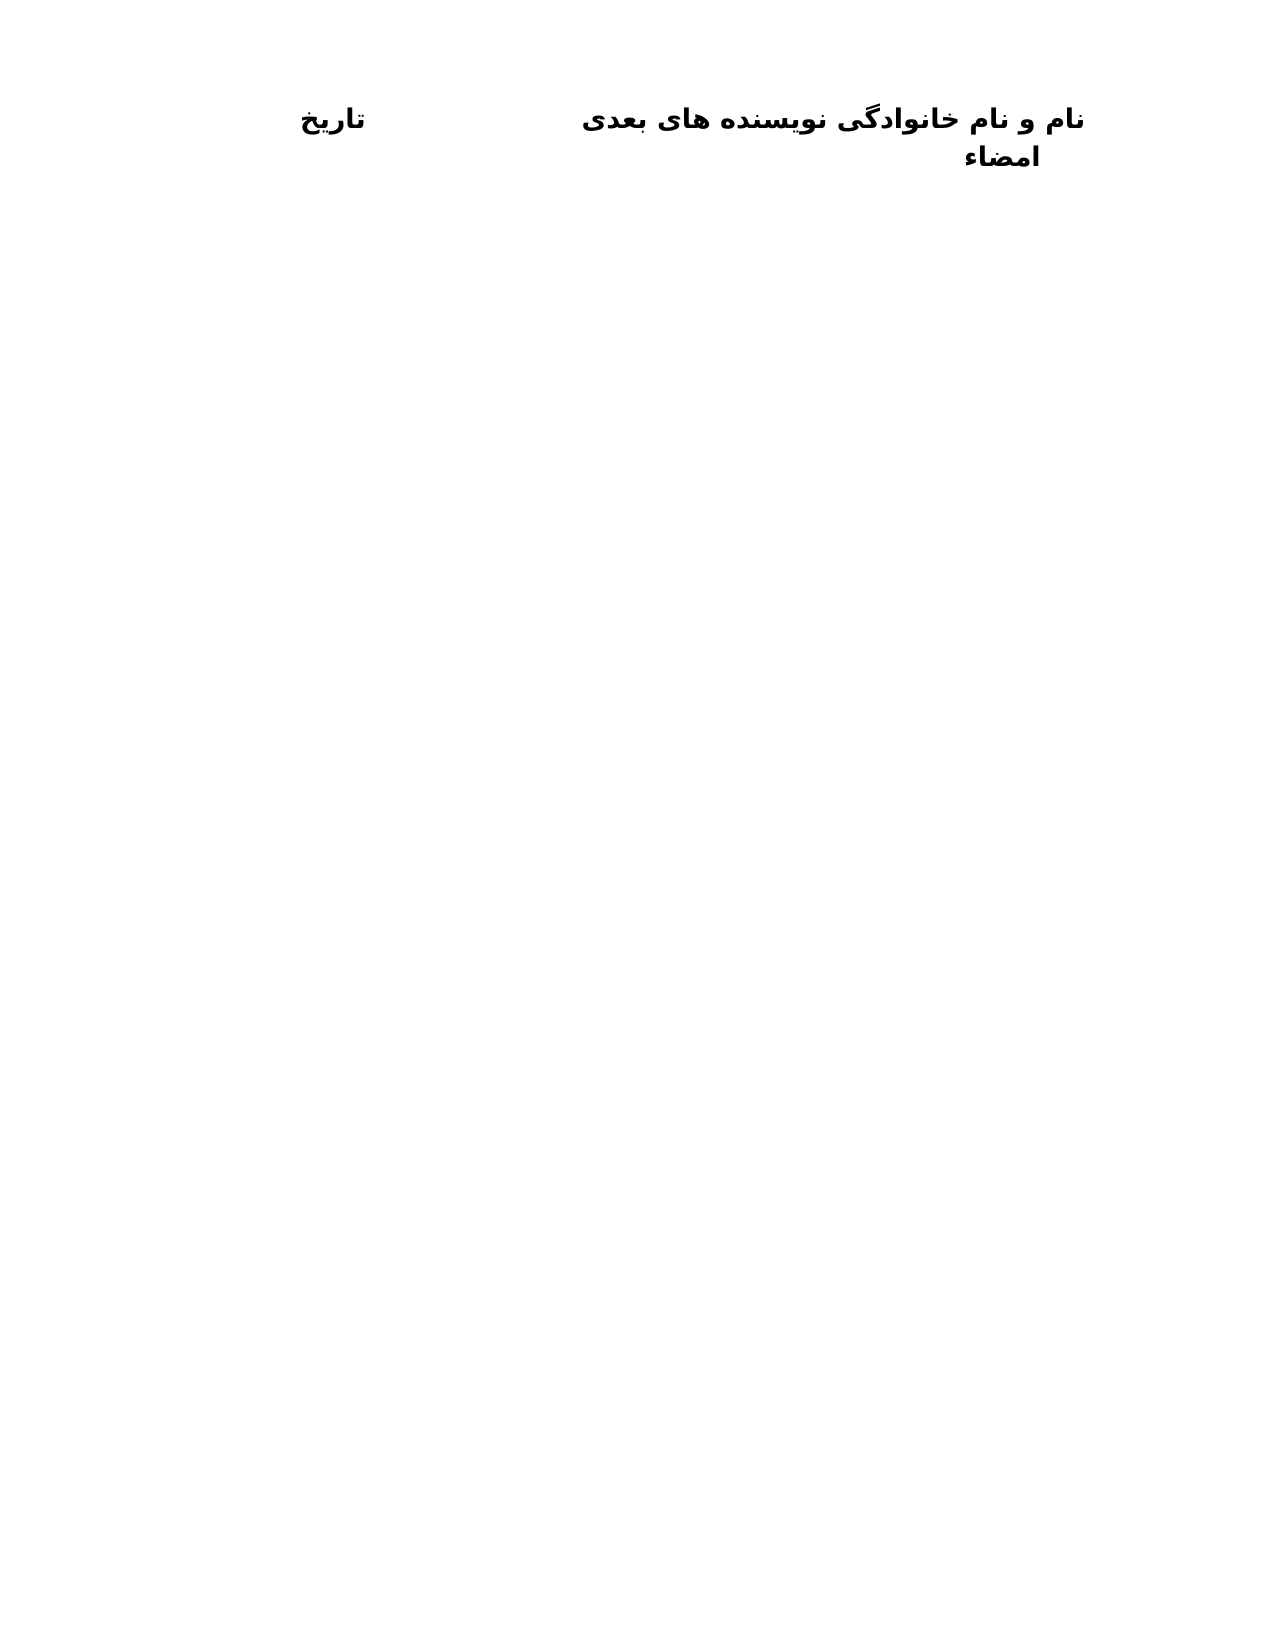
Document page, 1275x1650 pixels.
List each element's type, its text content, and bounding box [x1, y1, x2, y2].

text نام و نام خانوادگی نویسنده های بعدی تاريخ امضاء [93, 103, 1086, 172]
